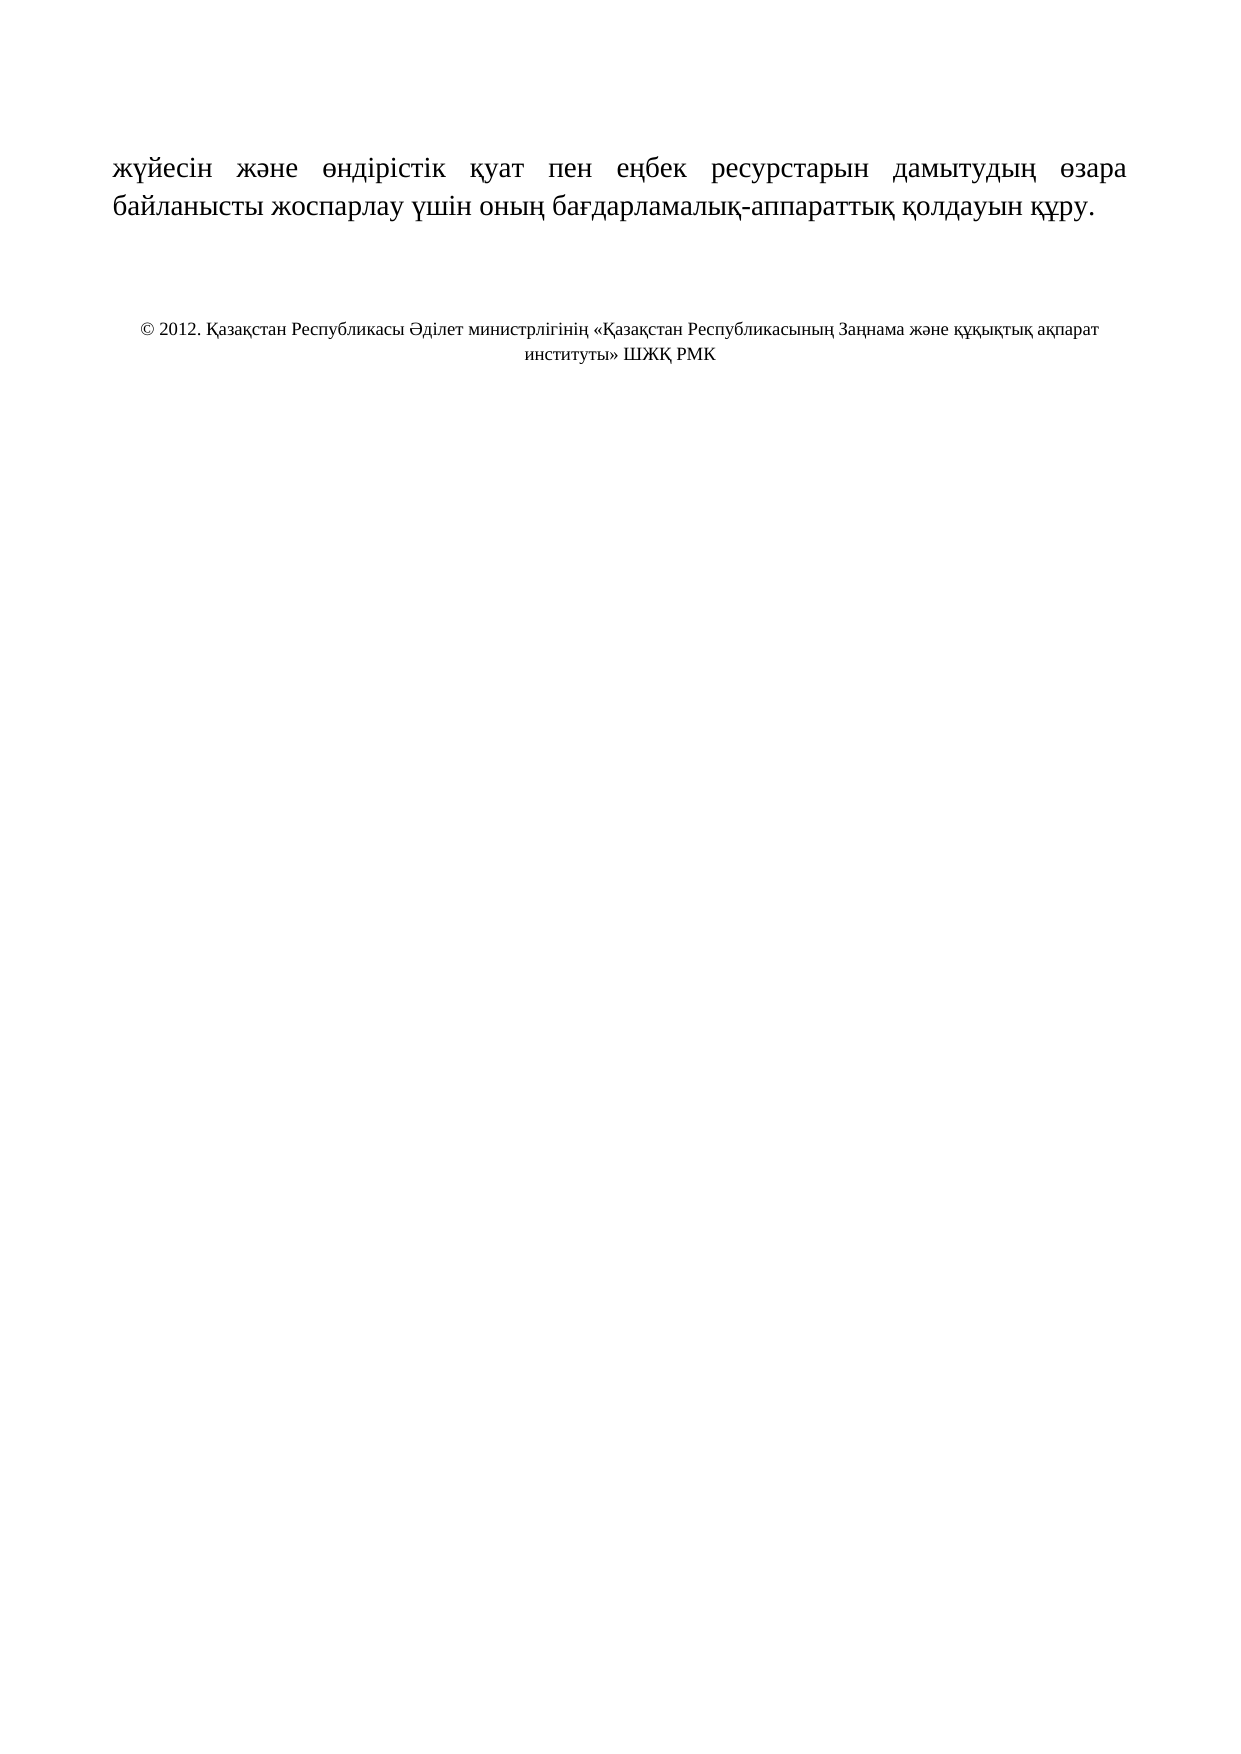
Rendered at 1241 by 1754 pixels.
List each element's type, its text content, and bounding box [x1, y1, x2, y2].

text © 2012. Қазақстан Республикасы Әділет министрлігінің «Қазақстан Республикасының Заңнама және құқықтық ақпарат институты» ШЖҚ РМК [112, 318, 1128, 364]
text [112, 150, 1128, 222]
